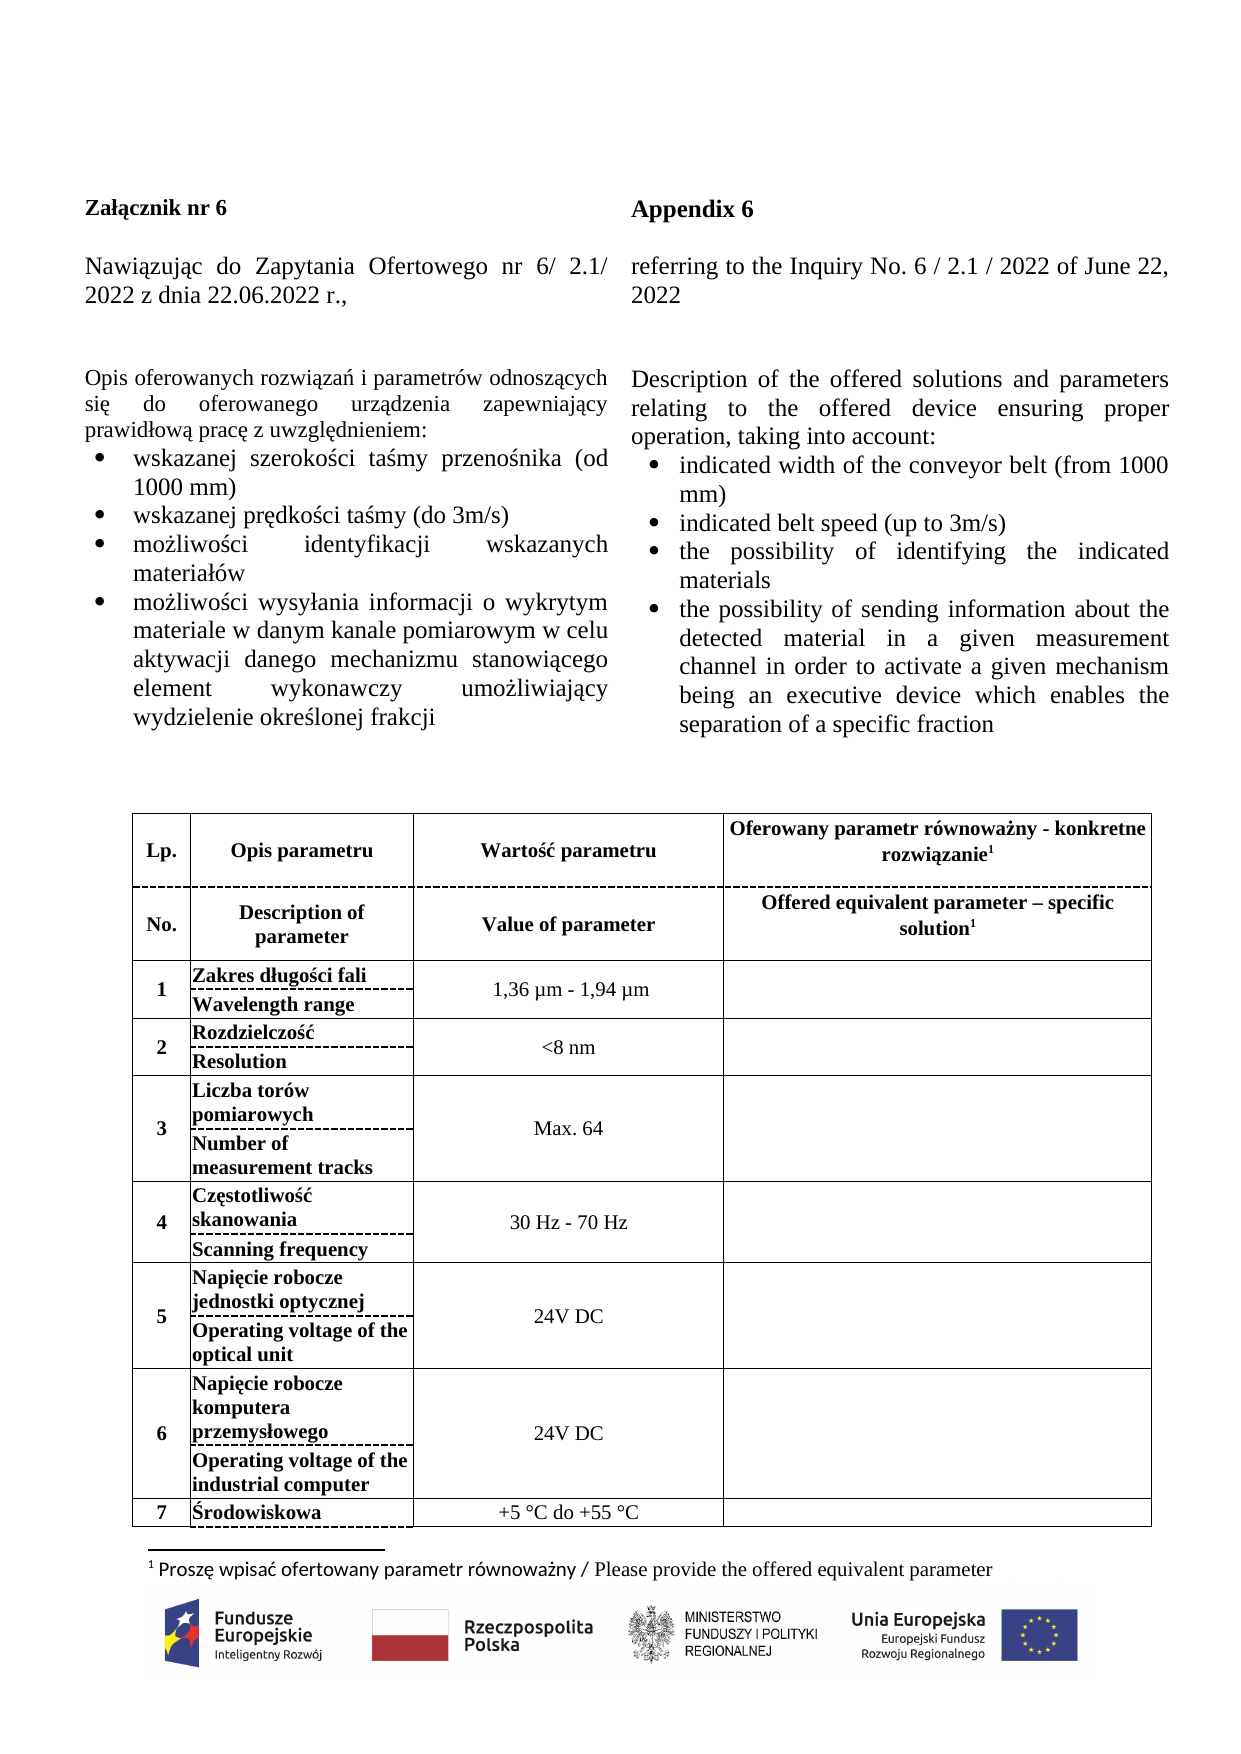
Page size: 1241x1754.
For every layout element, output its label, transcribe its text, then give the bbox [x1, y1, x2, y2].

table_cell Value of parameter [414, 886, 723, 960]
table_cell Number of measurement tracks [191, 1128, 413, 1181]
table_header Załącznik nr 6 [73, 195, 619, 251]
table_cell 1,36 µm - 1,94 µm [414, 961, 723, 1018]
table_cell 2 [133, 1019, 190, 1075]
table_cell [724, 961, 1151, 1018]
table_cell Rozdzielczość [191, 1019, 413, 1046]
table_cell 24V DC [414, 1263, 723, 1368]
table_cell 30 Hz - 70 Hz [414, 1182, 723, 1262]
table_cell Operating voltage of the industrial computer [191, 1444, 413, 1498]
table_cell 4 [133, 1182, 190, 1262]
table_cell Scanning frequency [191, 1233, 413, 1262]
table_cell Description of parameter [191, 886, 413, 960]
table_cell [724, 1369, 1151, 1498]
table_header Oferowany parametr równoważny - konkretne rozwiązanie [724, 814, 1151, 886]
table_cell 24V DC [414, 1369, 723, 1498]
table_cell Nawiązując do Zapytania Ofertowego nr 6/ 2.1/ 2022 z dnia 22.06.2022 r., [73, 251, 619, 364]
table_cell [724, 1499, 1151, 1526]
table_cell Max. 64 [414, 1076, 723, 1181]
table_cell Środowiskowa temperatura pracy [191, 1499, 413, 1526]
table_cell 1 [133, 961, 190, 1018]
picture [147, 1581, 1093, 1681]
table_cell 3 [133, 1076, 190, 1181]
table_cell Wavelength range [191, 988, 413, 1018]
table_header Wartość parametru [414, 814, 723, 886]
table_cell Resolution [191, 1046, 413, 1075]
table_cell [724, 1019, 1151, 1075]
table_cell Napięcie robocze jednostki optycznej [191, 1263, 413, 1314]
table_cell No. [133, 886, 190, 960]
table_cell 5 [133, 1263, 190, 1368]
table_header Lp. [133, 814, 190, 886]
table_cell 6 [133, 1369, 190, 1498]
table_cell Zakres długości fali [191, 961, 413, 988]
table_cell <8 nm [414, 1019, 723, 1075]
table_cell Napięcie robocze komputera przemysłowego [191, 1369, 413, 1444]
table_cell referring to the Inquiry No. 6 / 2.1 / 2022 of June 22, 2022 [620, 251, 1181, 364]
table_header Opis parametru [191, 814, 413, 886]
table_cell [724, 1076, 1151, 1181]
table_header Appendix 6 [620, 195, 1181, 251]
table_cell +5 °C do +55 °C [414, 1499, 723, 1526]
table_cell Liczba torów pomiarowych [191, 1076, 413, 1127]
table_cell Operating voltage of the optical unit [191, 1315, 413, 1368]
table_cell [724, 1182, 1151, 1262]
table_cell 7 [133, 1499, 190, 1526]
table_cell Description of the offered solutions and parameters relating to the offered device ensuring proper operation, taking into account: indicated width of the conveyor belt (from 1000 mm) indicated belt speed (up to 3m/s) the possibility of identifying the indicated materials the possibility of sending information about the detected material in a given measurement channel in order to activate a given mechanism being an executive device which enables the separation of a specific fraction [620, 364, 1181, 766]
table_cell Offered equivalent parameter – specific solution1 [724, 886, 1151, 960]
table_cell Częstotliwość skanowania [191, 1182, 413, 1233]
table_cell Opis oferowanych rozwiązań i parametrów odnoszących się do oferowanego urządzenia zapewniający prawidłową pracę z uwzględnieniem: wskazanej szerokości taśmy przenośnika (od 1000 mm) wskazanej prędkości taśmy (do 3m/s) możliwości identyfikacji wskazanych materiałów możliwości wysyłania informacji o wykrytym materiale w danym kanale pomiarowym w celu aktywacji danego mechanizmu stanowiącego element wykonawczy umożliwiający wydzielenie określonej frakcji [73, 364, 619, 766]
table_cell [724, 1263, 1151, 1368]
